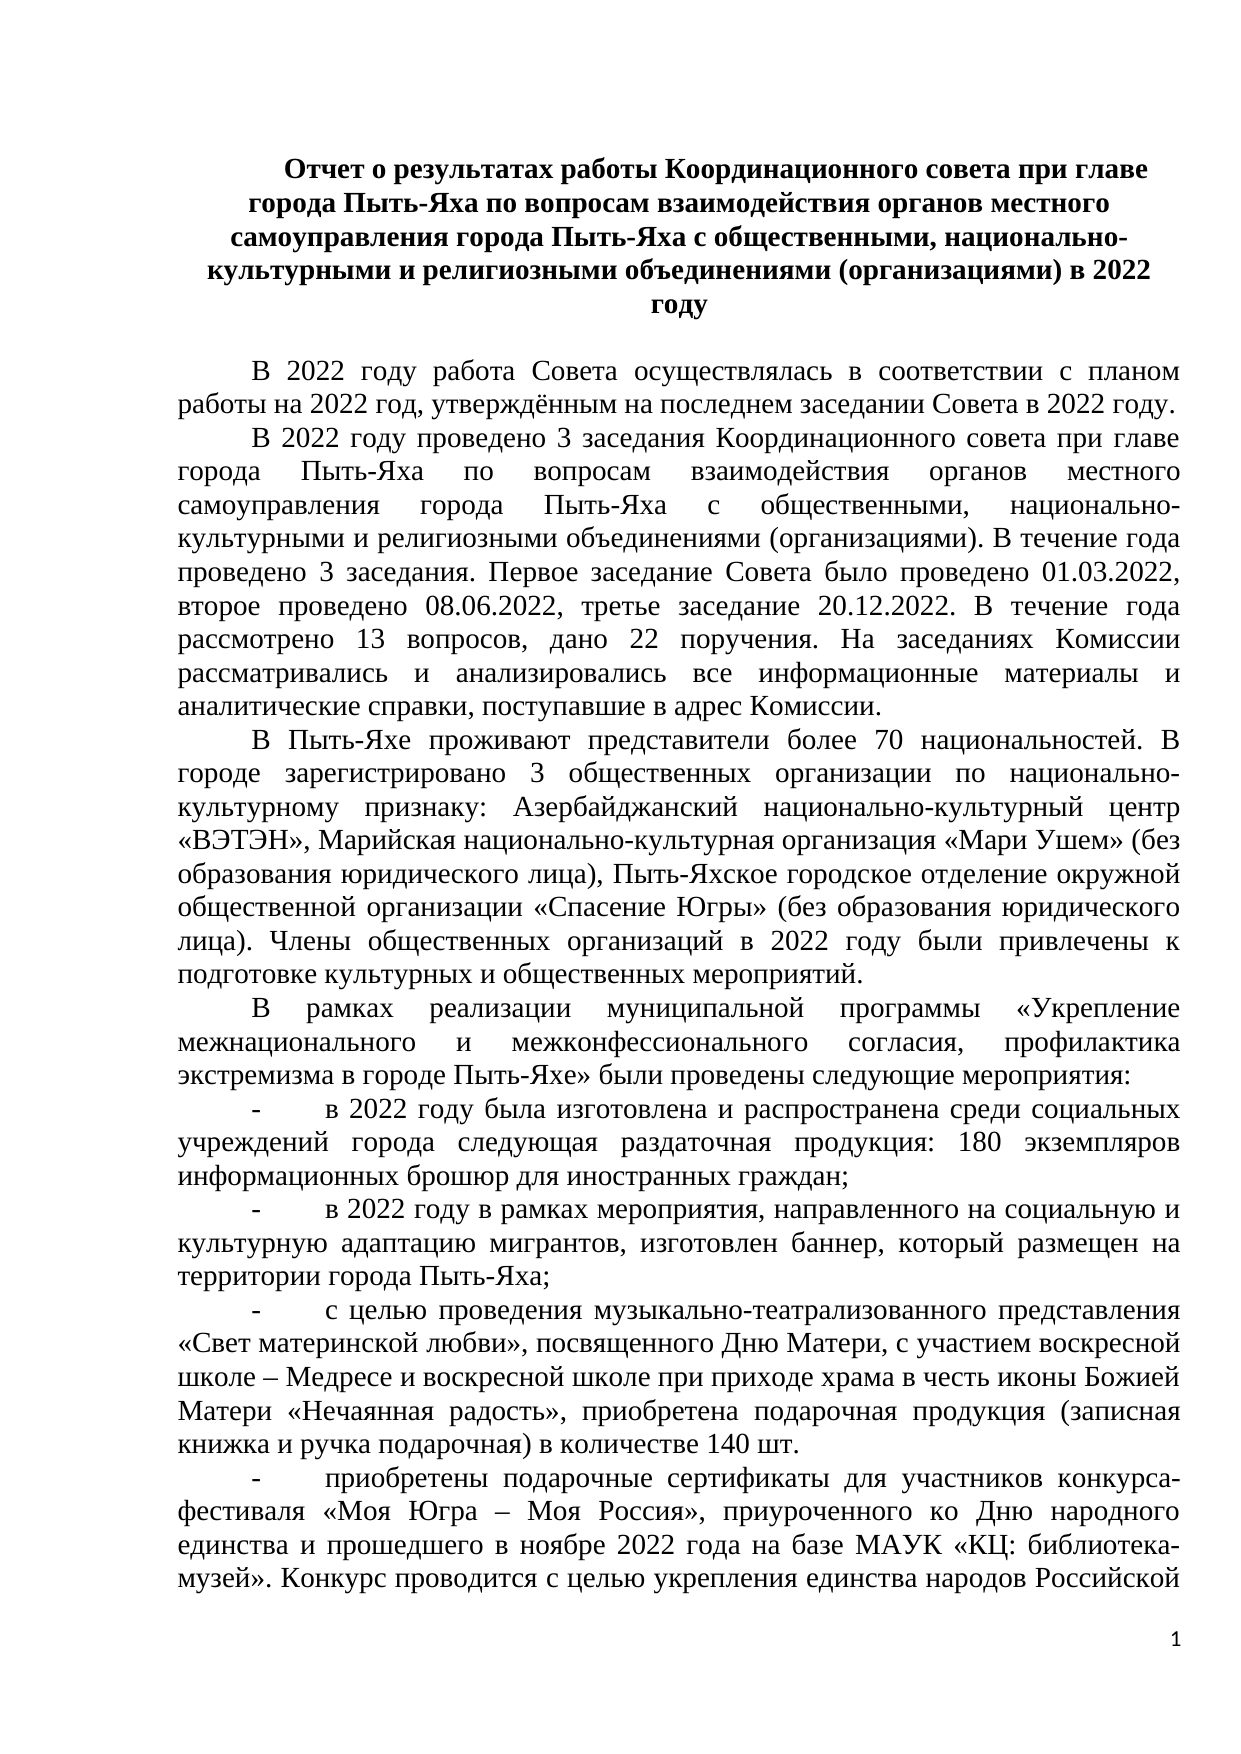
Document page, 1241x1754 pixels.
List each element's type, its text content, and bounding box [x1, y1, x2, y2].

text В Пыть-Яхе проживают представители более 70 национальностей. В городе зарегистрировано 3 общественных организации по национально-культурному признаку: Азербайджанский национально-культурный центр «ВЭТЭН», Марийская национально-культурная организация «Мари Ушем» (без образования юридического лица), Пыть-Яхское городское отделение окружной общественной организации «Спасение Югры» (без образования юридического лица). Члены общественных организаций в 2022 году были привлечены к подготовке культурных и общественных мероприятий. [177, 722, 1181, 990]
text Отчет о результатах работы Координационного совета при главе города Пыть-Яха по вопросам взаимодействия органов местного самоуправления города Пыть-Яха с общественными, национально-культурными и религиозными объединениями (организациями) в 2022 году [177, 152, 1181, 319]
text В 2022 году проведено 3 заседания Координационного совета при главе города Пыть-Яха по вопросам взаимодействия органов местного самоуправления города Пыть-Яха с общественными, национально-культурными и религиозными объединениями (организациями). В течение года проведено 3 заседания. Первое заседание Совета было проведено 01.03.2022, второе проведено 08.06.2022, третье заседание 20.12.2022. В течение года рассмотрено 13 вопросов, дано 22 поручения. На заседаниях Комиссии рассматривались и анализировались все информационные материалы и аналитические справки, поступавшие в адрес Комиссии. [177, 420, 1181, 722]
text - с целью проведения музыкально-театрализованного представления «Свет материнской любви», посвященного Дню Матери, с участием воскресной школе – Медресе и воскресной школе при приходе храма в честь иконы Божией Матери «Нечаянная радость», приобретена подарочная продукция (записная книжка и ручка подарочная) в количестве 140 шт. [177, 1292, 1181, 1460]
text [177, 1460, 1181, 1594]
text - в 2022 году в рамках мероприятия, направленного на социальную и культурную адаптацию мигрантов, изготовлен баннер, который размещен на территории города Пыть-Яха; [177, 1191, 1181, 1292]
text В рамках реализации муниципальной программы «Укрепление межнационального и межконфессионального согласия, профилактика экстремизма в городе Пыть-Яхе» были проведены следующие мероприятия: [177, 990, 1181, 1091]
text - в 2022 году была изготовлена и распространена среди социальных учреждений города следующая раздаточная продукция: 180 экземпляров информационных брошюр для иностранных граждан; [177, 1091, 1181, 1191]
text В 2022 году работа Совета осуществлялась в соответствии с планом работы на 2022 год, утверждённым на последнем заседании Совета в 2022 году. [177, 353, 1181, 420]
